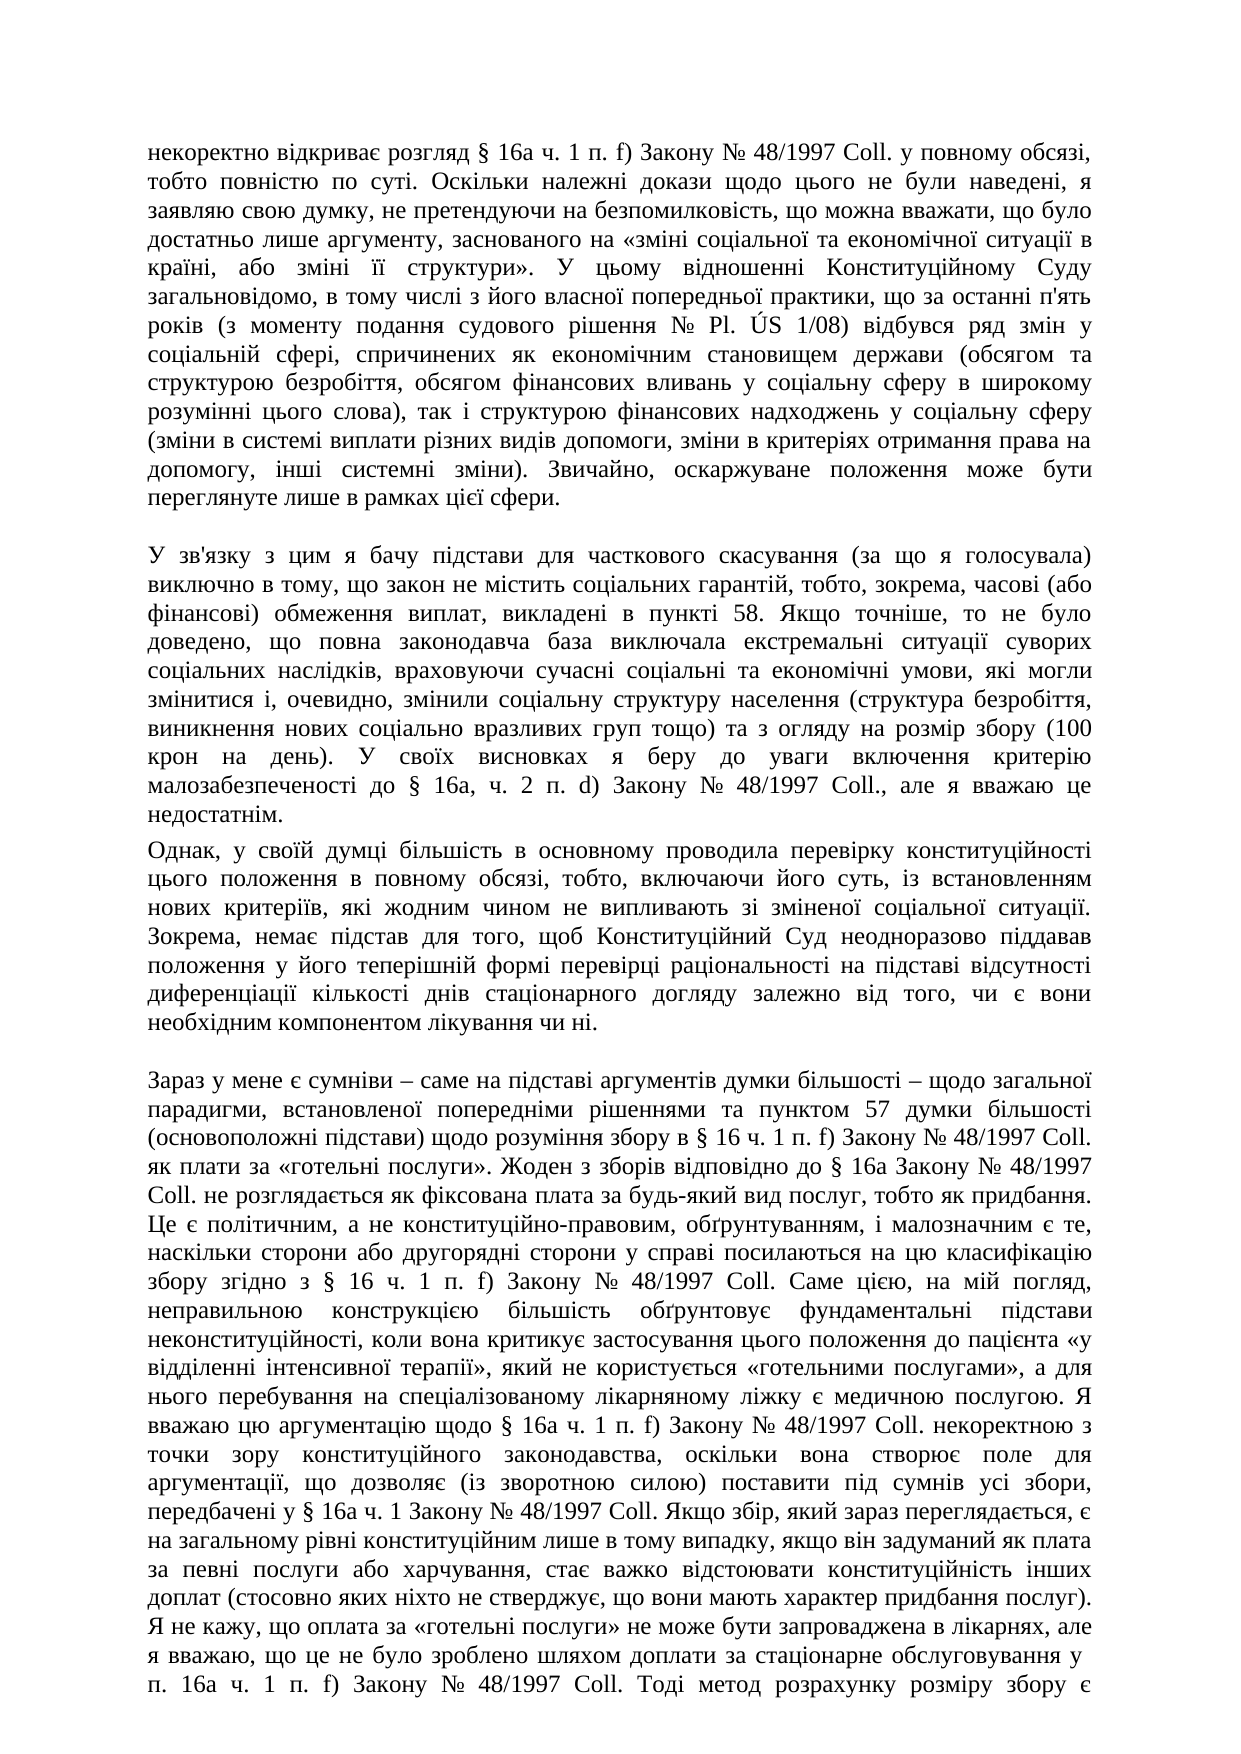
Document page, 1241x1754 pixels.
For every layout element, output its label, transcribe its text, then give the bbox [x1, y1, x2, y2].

text У зв'язку з цим я бачу підстави для часткового скасування (за що я голосувала) виключно в тому, що закон не містить соціальних гарантій, тобто, зокрема, часові (або фінансові) обмеження виплат, викладені в пункті 58. Якщо точніше, то не було доведено, що повна законодавча база виключала екстремальні ситуації суворих соціальних наслідків, враховуючи сучасні соціальні та економічні умови, які могли змінитися і, очевидно, змінили соціальну структуру населення (структура безробіття, виникнення нових соціально вразливих груп тощо) та з огляду на розмір збору (100 крон на день). У своїх висновках я беру до уваги включення критерію малозабезпеченості до § 16а, ч. 2 п. d) Закону № 48/1997 Coll., але я вважаю це недостатнім. [147, 540, 1093, 828]
text Однак, у своїй думці більшість в основному проводила перевірку конституційності цього положення в повному обсязі, тобто, включаючи його суть, із встановленням нових критеріїв, які жодним чином не випливають зі зміненої соціальної ситуації. Зокрема, немає підстав для того, щоб Конституційний Суд неодноразово піддавав положення у його теперішній формі перевірці раціональності на підставі відсутності диференціації кількості днів стаціонарного догляду залежно від того, чи є вони необхідним компонентом лікування чи ні. [147, 835, 1093, 1036]
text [147, 137, 1093, 511]
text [147, 1065, 1093, 1697]
